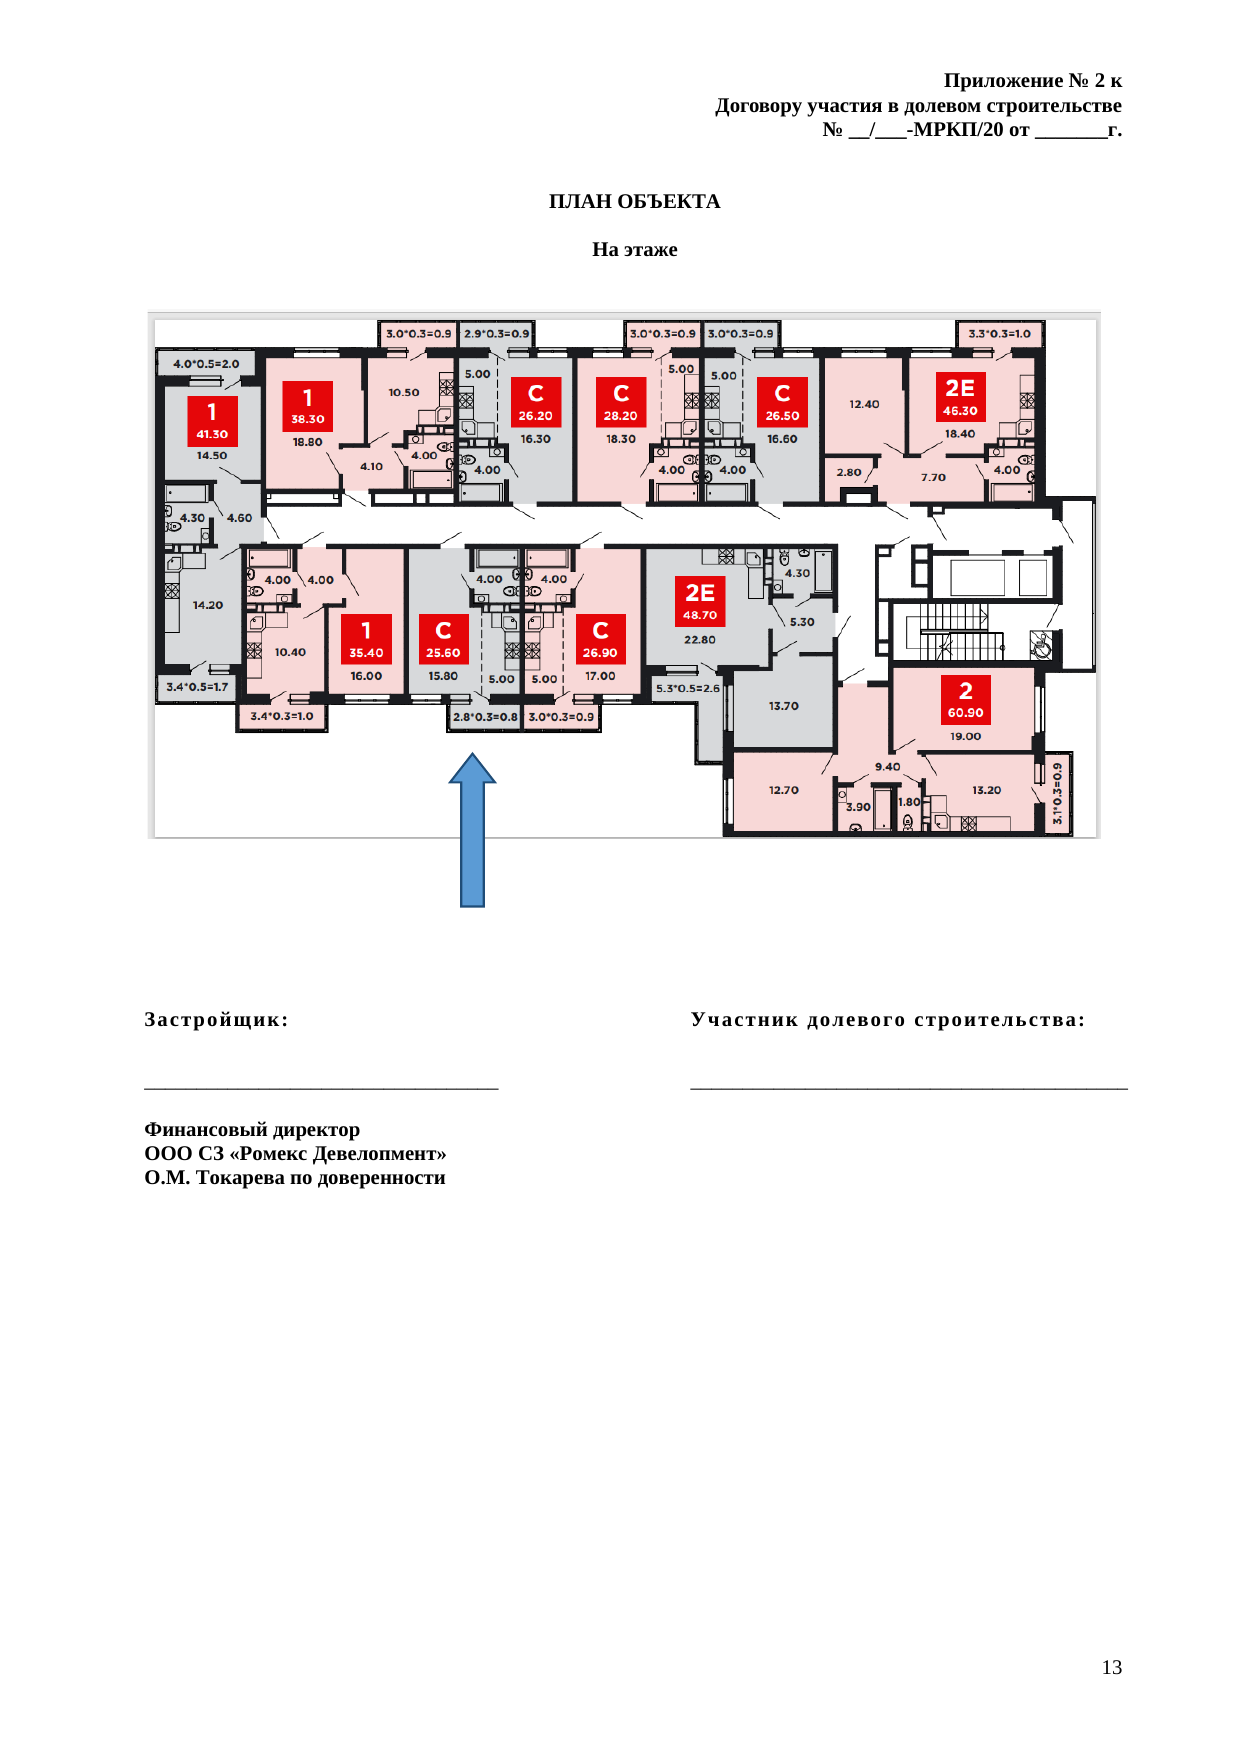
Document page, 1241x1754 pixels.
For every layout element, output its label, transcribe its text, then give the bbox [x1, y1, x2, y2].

table_header Застройщик: [133, 1007, 679, 1044]
text Договору участия в долевом строительстве [148, 92, 1122, 117]
table_cell __________________________________ Финансовый директор ООО СЗ «Ромекс Девелопмент» О.М. Токарева по доверенности [133, 1044, 679, 1189]
table_cell __________________________________________ [679, 1044, 1152, 1189]
text План объекта [148, 189, 1122, 213]
text № __/___-МРКП/20 от _______г. [148, 117, 1122, 141]
text Приложение № 2 к [148, 68, 1122, 92]
text На этаже [148, 237, 1122, 261]
picture [147, 309, 1101, 839]
table_header Участник долевого строительства: [679, 1007, 1152, 1044]
